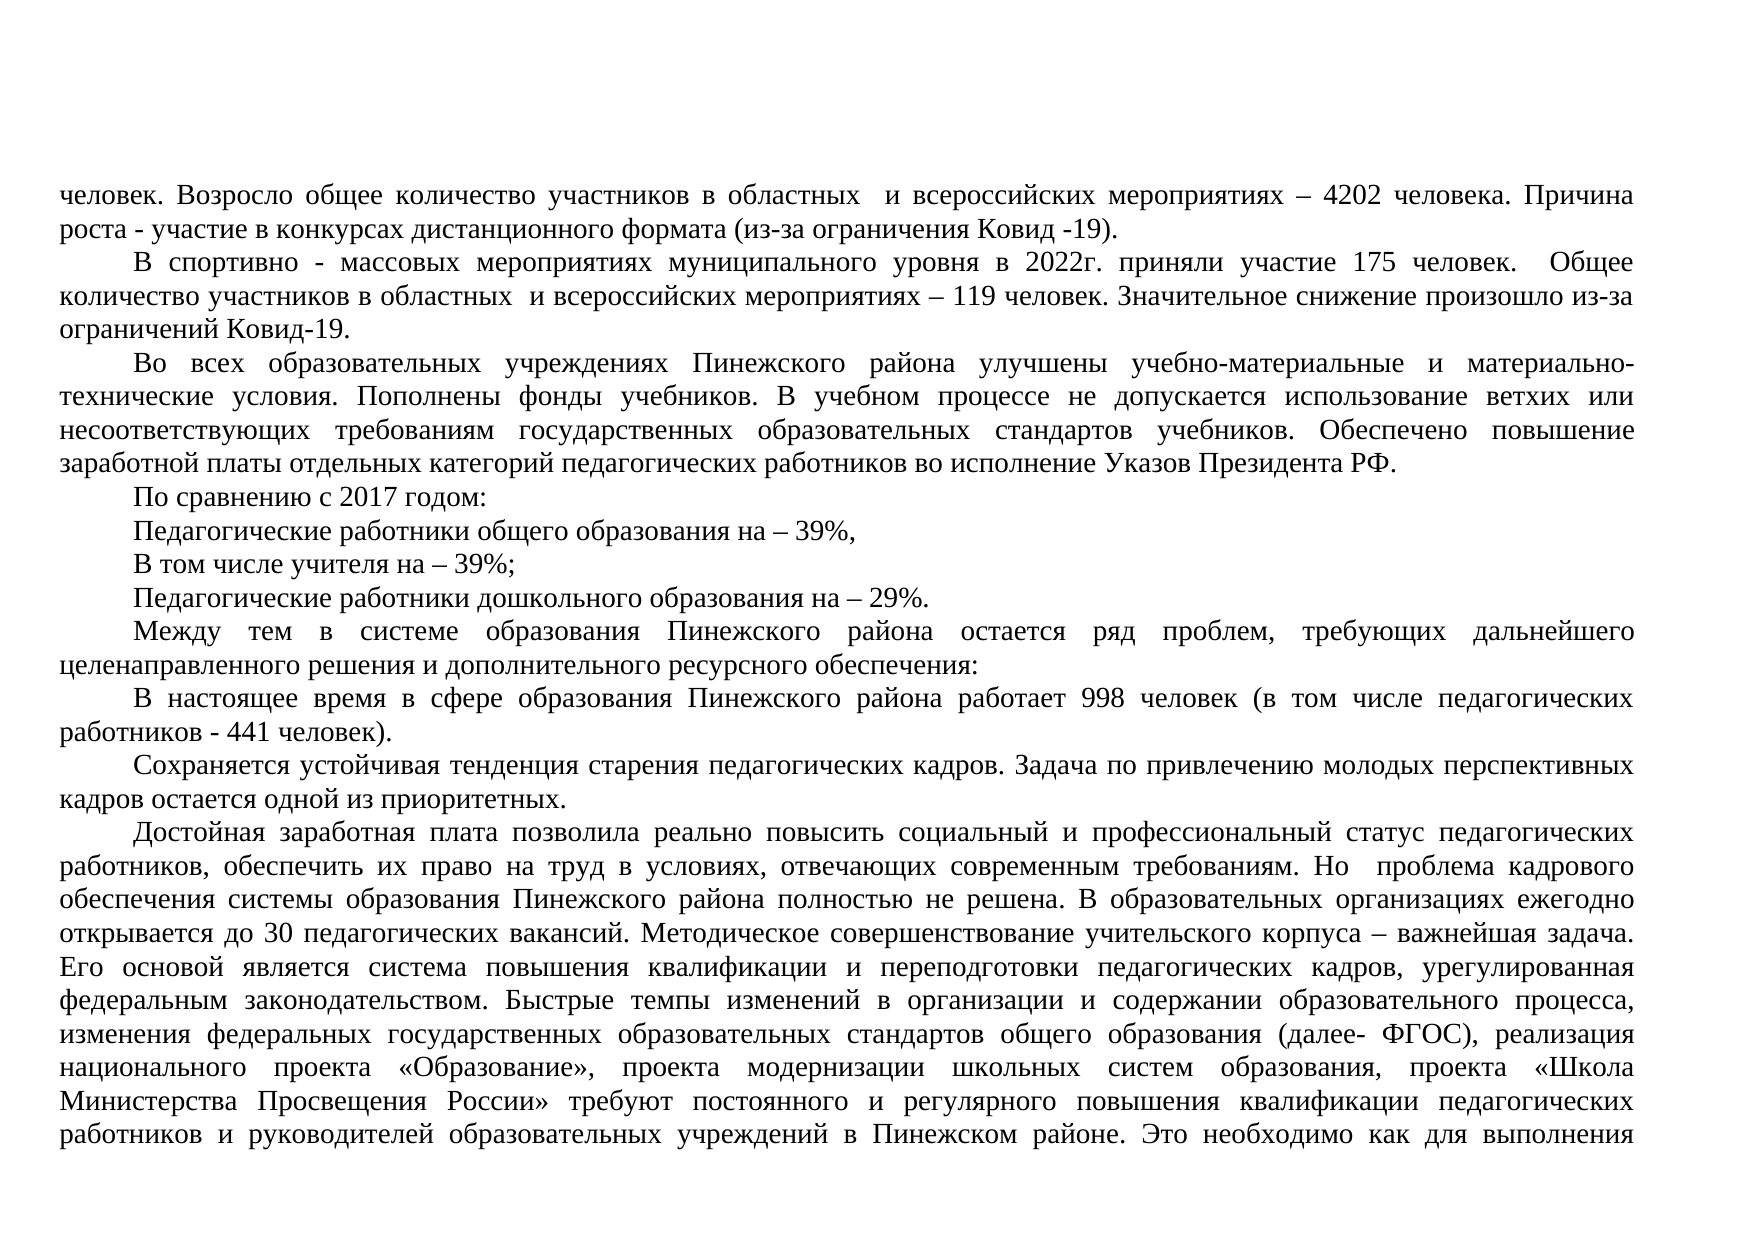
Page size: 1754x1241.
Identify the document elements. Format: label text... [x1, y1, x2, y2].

text Педагогические работники общего образования на – 39%, [59, 513, 1636, 546]
text В спортивно - массовых мероприятиях муниципального уровня в 2022г. приняли участие 175 человек. Общее количество участников в областных и всероссийских мероприятиях – 119 человек. Значительное снижение произошло из-за ограничений Ковид-19. [59, 244, 1636, 345]
text Педагогические работники дошкольного образования на – 29%. [59, 580, 1636, 613]
text В настоящее время в сфере образования Пинежского района работает 998 человек (в том числе педагогических работников - 441 человек). [59, 680, 1636, 747]
text По сравнению с 2017 годом: [59, 479, 1636, 513]
text Сохраняется устойчивая тенденция старения педагогических кадров. Задача по привлечению молодых перспективных кадров остается одной из приоритетных. [59, 747, 1636, 814]
text В том числе учителя на – 39%; [59, 546, 1636, 580]
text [59, 177, 1636, 244]
text Во всех образовательных учреждениях Пинежского района улучшены учебно-материальные и материально-технические условия. Пополнены фонды учебников. В учебном процессе не допускается использование ветхих или несоответствующих требованиям государственных образовательных стандартов учебников. Обеспечено повышение заработной платы отдельных категорий педагогических работников во исполнение Указов Президента РФ. [59, 345, 1636, 479]
text Между тем в системе образования Пинежского района остается ряд проблем, требующих дальнейшего целенаправленного решения и дополнительного ресурсного обеспечения: [59, 613, 1636, 680]
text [59, 814, 1636, 1150]
